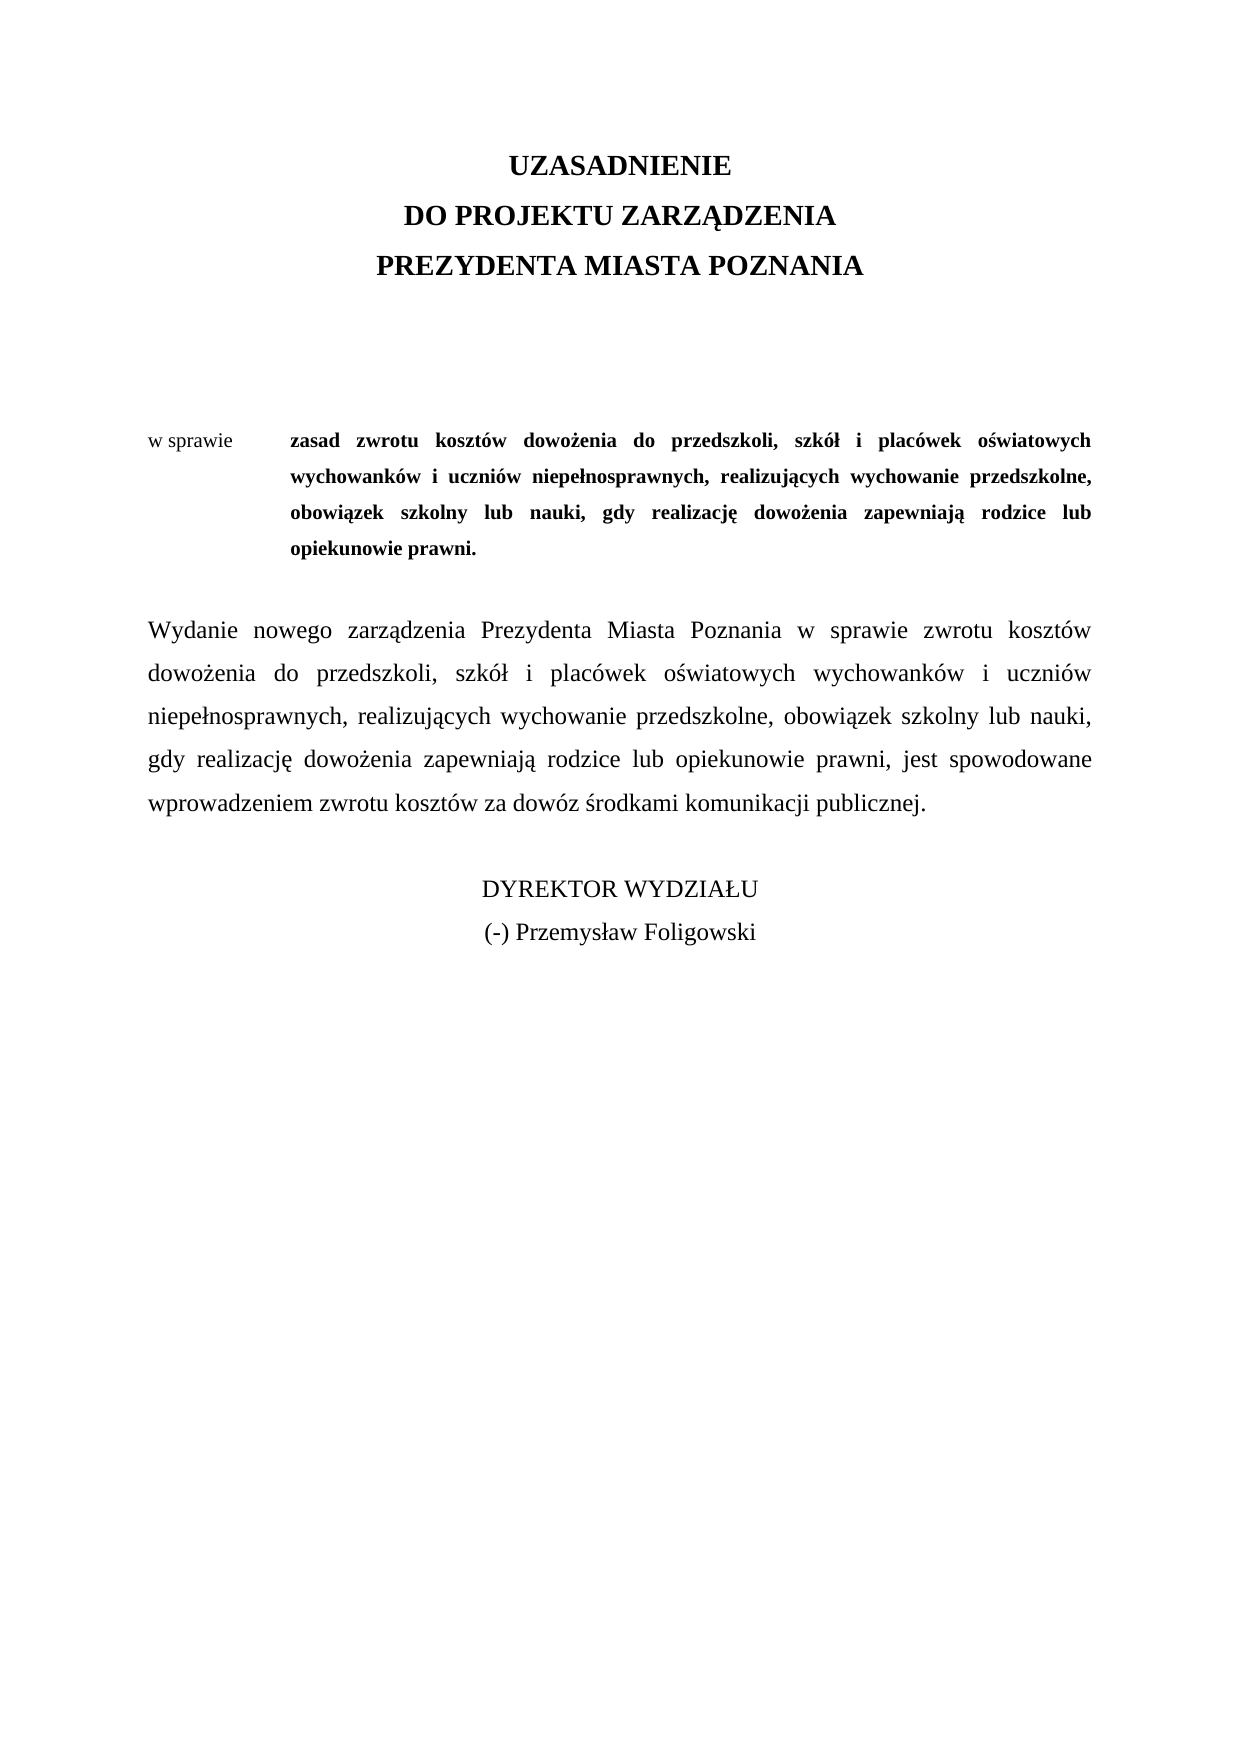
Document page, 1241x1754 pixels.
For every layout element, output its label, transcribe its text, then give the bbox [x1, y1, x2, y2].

subtitle UZASADNIENIE [148, 148, 1093, 181]
text Wydanie nowego zarządzenia Prezydenta Miasta Poznania w sprawie zwrotu kosztów dowożenia do przedszkoli, szkół i placówek oświatowych wychowanków i uczniów niepełnosprawnych, realizujących wychowanie przedszkolne, obowiązek szkolny lub nauki, gdy realizację dowożenia zapewniają rodzice lub opiekunowie prawni, jest spowodowane wprowadzeniem zwrotu kosztów za dowóz środkami komunikacji publicznej. [148, 615, 1093, 816]
subtitle DO PROJEKTU ZARZĄDZENIA [148, 198, 1093, 231]
table_header zasad zwrotu kosztów dowożenia do przedszkoli, szkół i placówek oświatowych wychowanków i uczniów niepełnosprawnych, realizujących wychowanie przedszkolne, obowiązek szkolny lub nauki, gdy realizację dowożenia zapewniają rodzice lub opiekunowie prawni. [279, 428, 1104, 572]
text (-) Przemysław Foligowski [148, 917, 1093, 946]
text DYREKTOR WYDZIAŁU [148, 874, 1093, 903]
subtitle PREZYDENTA MIASTA POZNANIA [148, 248, 1093, 282]
table_header w sprawie [136, 428, 279, 572]
